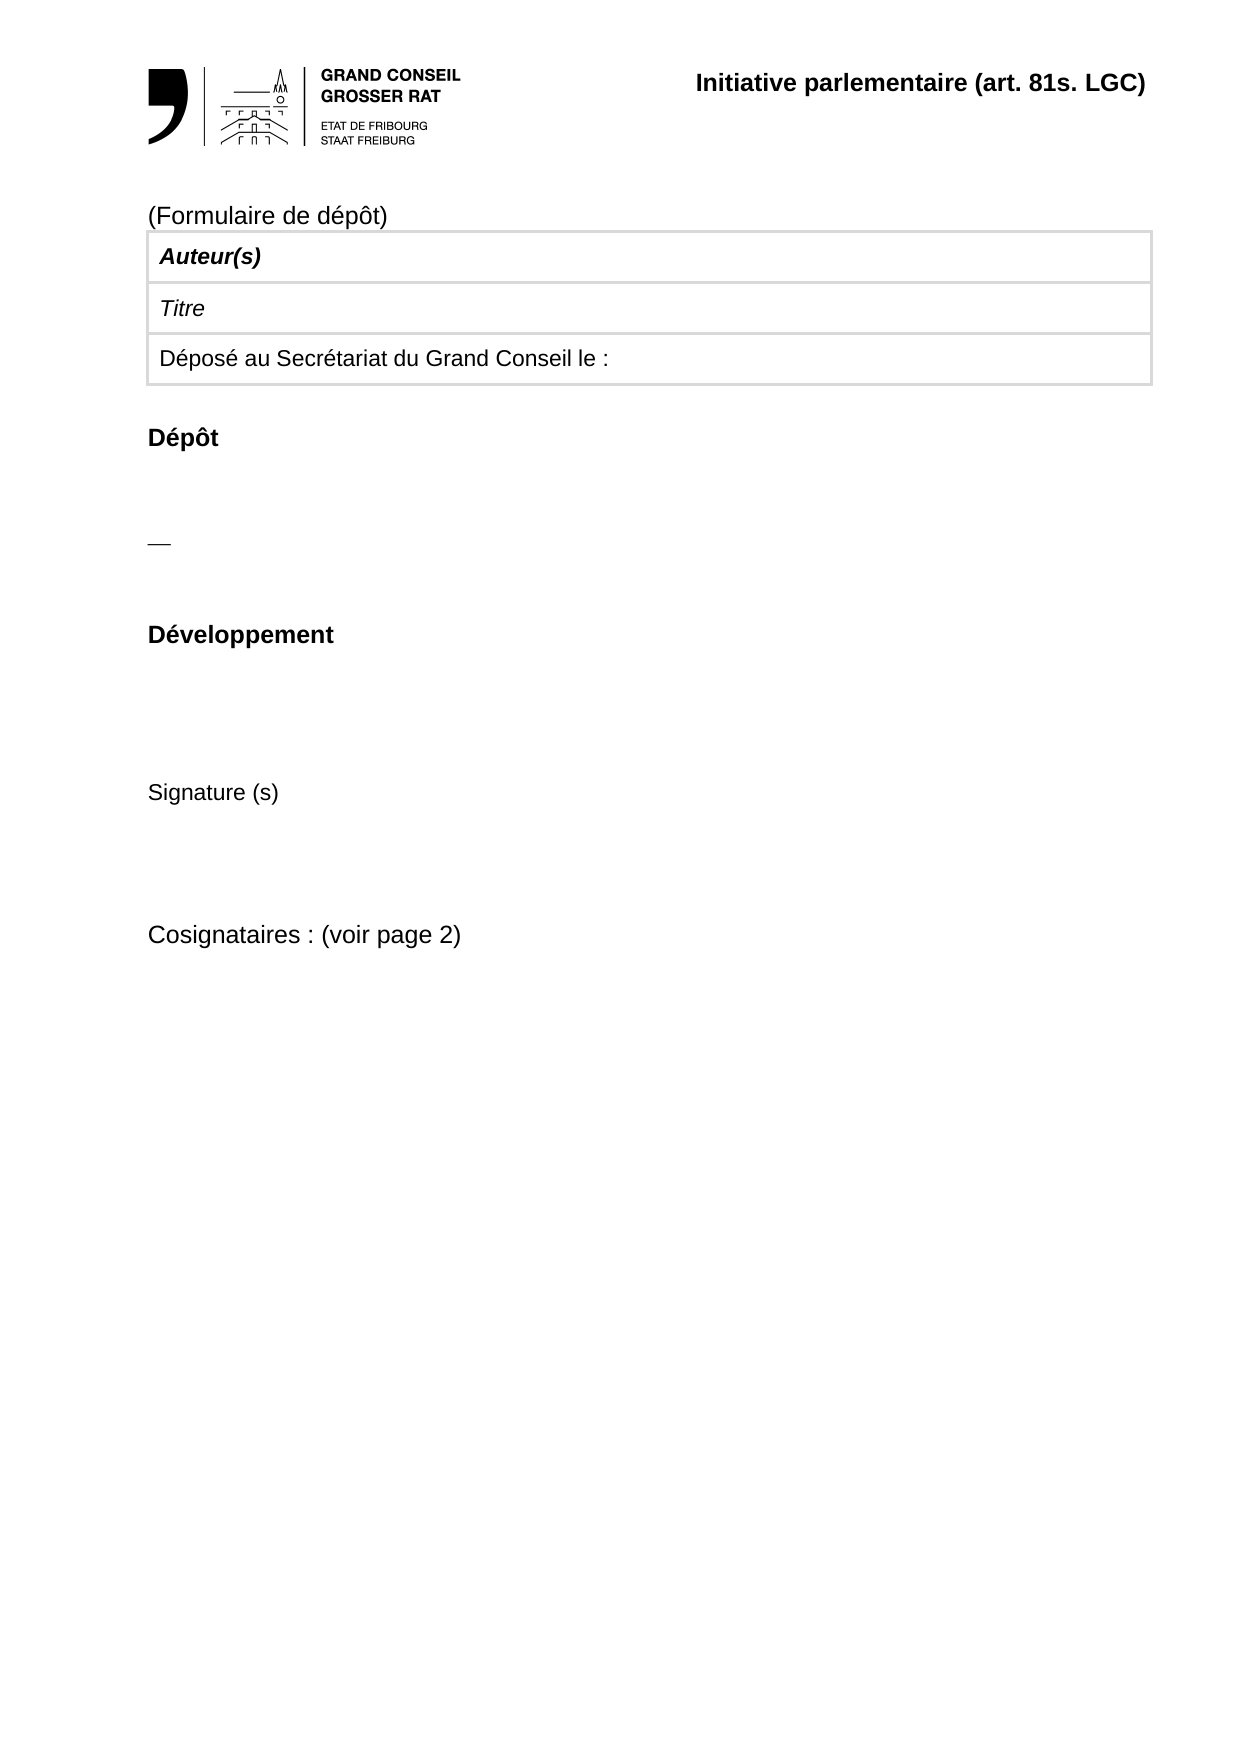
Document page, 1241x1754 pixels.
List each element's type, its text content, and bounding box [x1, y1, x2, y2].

text — [148, 529, 1152, 556]
text Signature (s) [148, 779, 1152, 805]
text Dépôt [148, 423, 1152, 452]
picture [148, 67, 461, 146]
text Cosignataires : (voir page 2) [148, 920, 1152, 949]
table_cell Titre [149, 284, 1150, 332]
text Développement [148, 620, 1152, 648]
table_cell Déposé au Secrétariat du Grand Conseil le : [149, 335, 1150, 382]
table_header Auteur(s) [149, 233, 1150, 281]
